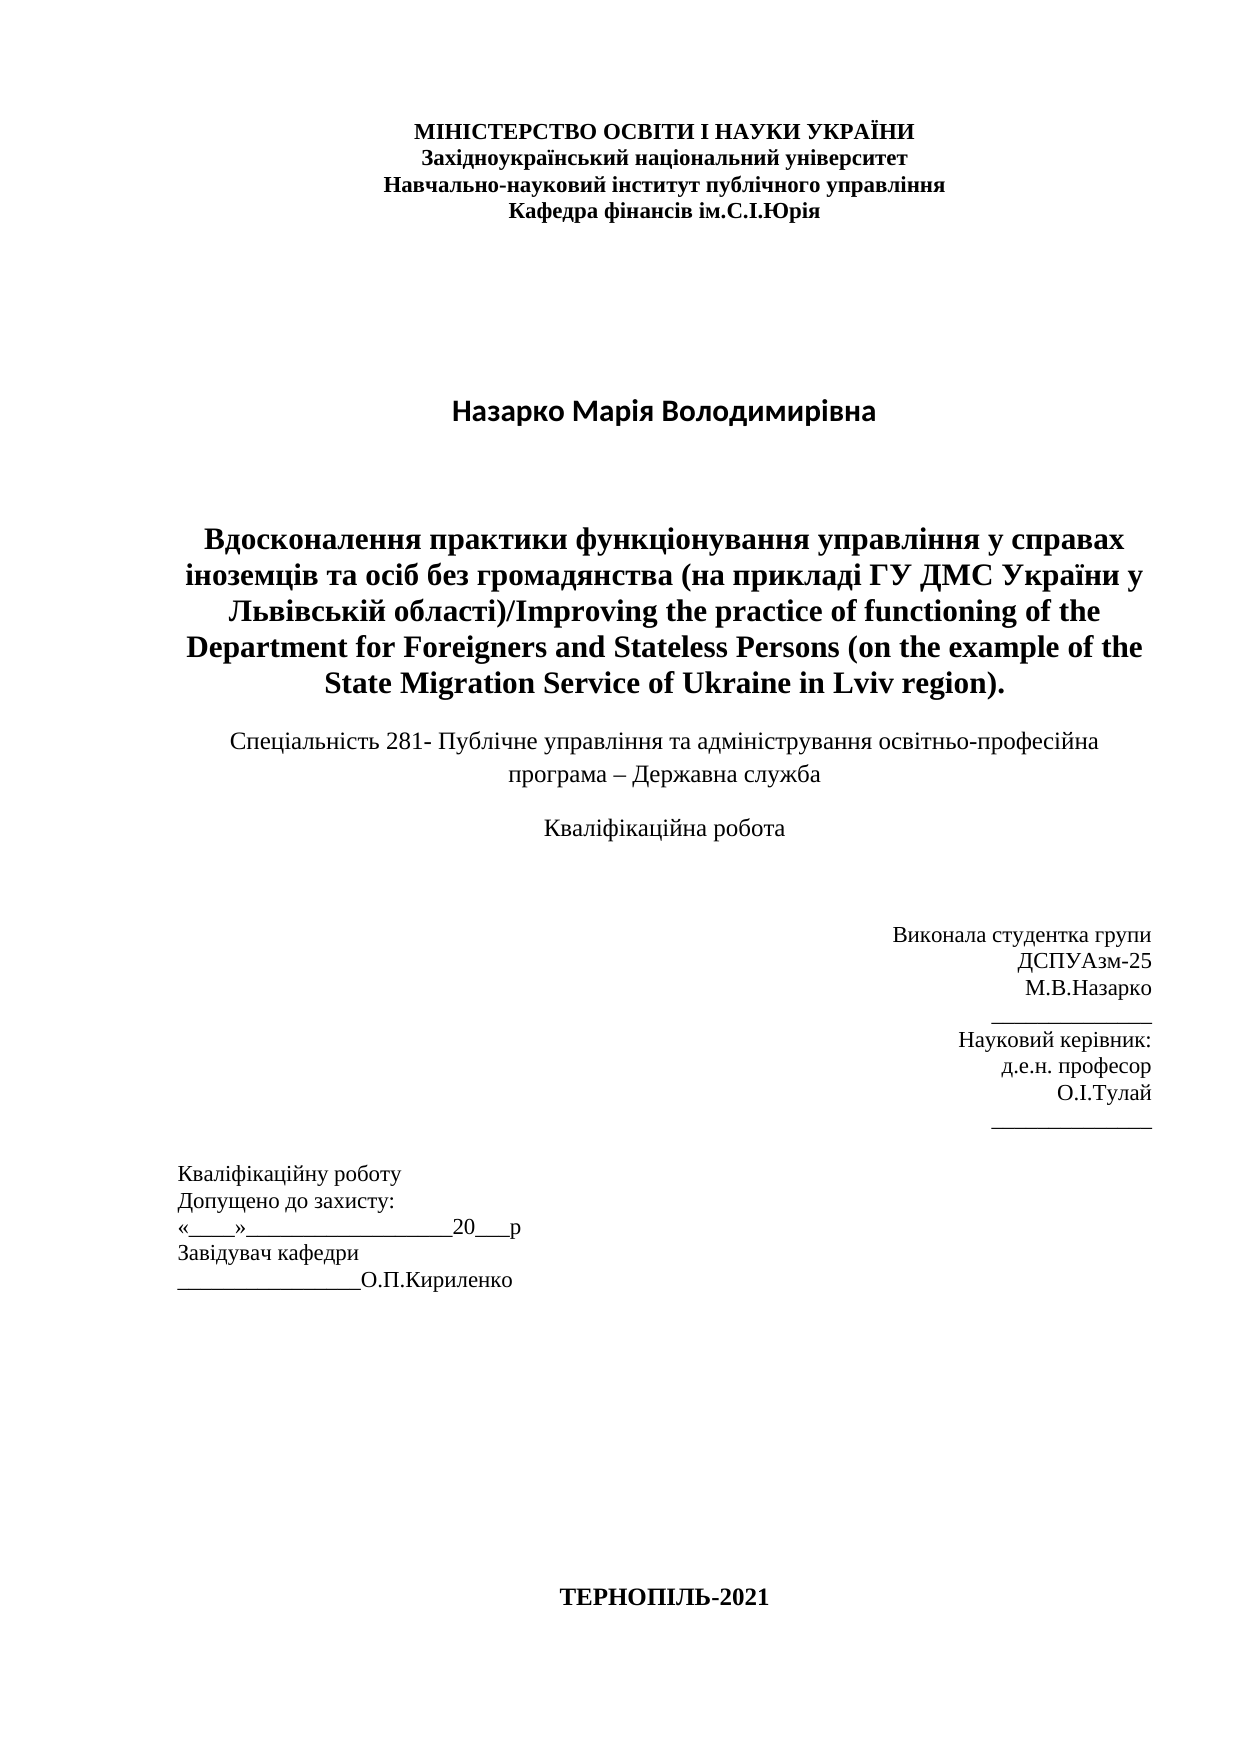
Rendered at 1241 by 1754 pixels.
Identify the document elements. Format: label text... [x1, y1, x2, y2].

text д.е.н. професор [177, 1053, 1152, 1079]
text Навчально-науковий інститут публічного управління [177, 171, 1152, 197]
text Західноукраїнський національний університет [177, 144, 1152, 171]
text ______________ [177, 1105, 1152, 1132]
text Спеціальність 281- Публічне управління та адміністрування освітньо-професійна програма – Державна служба [177, 726, 1152, 788]
text Кваліфікаційну роботу [177, 1160, 1152, 1187]
text Назарко Марія Володимирівна [177, 391, 1152, 429]
text «____»__________________20___р [177, 1213, 1152, 1239]
text Науковий керівник: [177, 1026, 1152, 1053]
text Кафедра фінансів ім.С.І.Юрія [177, 197, 1152, 223]
text Вдосконалення практики функціонування управління у справах іноземців та осіб без громадянства (на прикладі ГУ ДМС України у Львівській області)/Improving the practice of functioning of the Department for Foreigners and Stateless Persons (on the example of the State Migration Service of Ukraine in Lviv region). [177, 520, 1152, 700]
text Кваліфікаційна робота [177, 813, 1152, 842]
text ДСПУАзм-25 [177, 947, 1152, 973]
text О.І.Тулай [177, 1079, 1152, 1105]
text ТЕРНОПІЛЬ-2021 [177, 1582, 1152, 1611]
text ________________О.П.Кириленко [177, 1266, 1152, 1292]
text Завідувач кафедри [177, 1239, 1152, 1266]
text МІНІСТЕРСТВО ОСВІТИ І НАУКИ УКРАЇНИ [177, 118, 1152, 144]
text Допущено до захисту: [177, 1187, 1152, 1213]
text М.В.Назарко [177, 973, 1152, 1000]
text ______________ [177, 1000, 1152, 1026]
text Виконала студентка групи [177, 921, 1152, 947]
